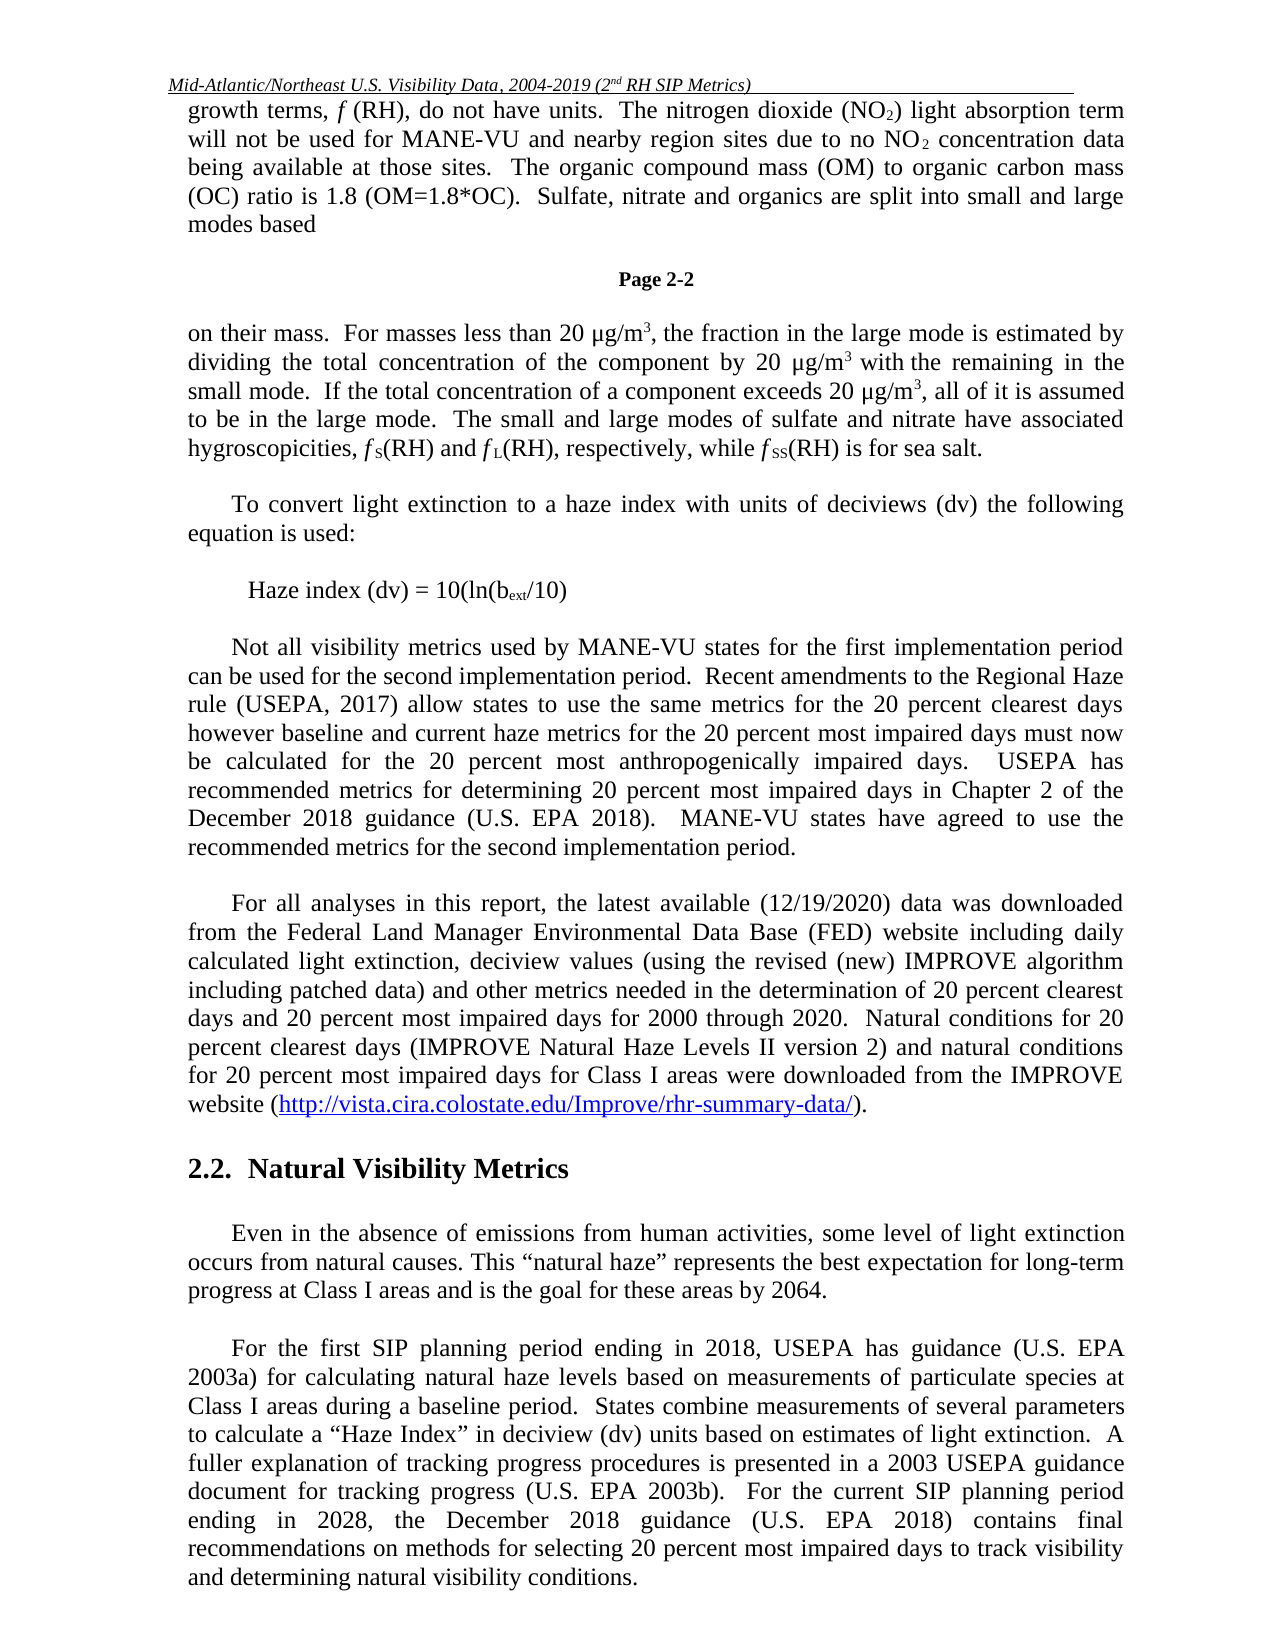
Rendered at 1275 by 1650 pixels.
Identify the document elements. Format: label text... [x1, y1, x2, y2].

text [188, 96, 1125, 238]
text To convert light extinction to a haze index with units of deciviews (dv) the following equation is used: [188, 490, 1125, 547]
text For all analyses in this report, the latest available (12/19/2020) data was downloaded from the Federal Land Manager Environmental Data Base (FED) website including daily calculated light extinction, deciview values (using the revised (new) IMPROVE algorithm including patched data) and other metrics needed in the determination of 20 percent clearest days and 20 percent most impaired days for 2000 through 2020. Natural conditions for 20 percent clearest days (IMPROVE Natural Haze Levels II version 2) and natural conditions for 20 percent most impaired days for Class I areas were downloaded from the IMPROVE website (http://vista.cira.colostate.edu/Improve/rhr-summary-data/). [188, 889, 1125, 1118]
text 2.2. Natural Visibility Metrics [188, 1151, 1158, 1185]
text Page 2-2 [156, 267, 1156, 291]
text Not all visibility metrics used by MANE-VU states for the first implementation period can be used for the second implementation period. Recent amendments to the Regional Haze rule (USEPA, 2017) allow states to use the same metrics for the 20 percent clearest days however baseline and current haze metrics for the 20 percent most impaired days must now be calculated for the 20 percent most anthropogenically impaired days. USEPA has recommended metrics for determining 20 percent most impaired days in Chapter 2 of the December 2018 guidance (U.S. EPA 2018). MANE-VU states have agreed to use the recommended metrics for the second implementation period. [188, 632, 1125, 861]
text on their mass. For masses less than 20 μg/m3, the fraction in the large mode is estimated by dividing the total concentration of the component by 20 μg/m3 with the remaining in the small mode. If the total concentration of a component exceeds 20 μg/m3, all of it is assumed to be in the large mode. The small and large modes of sulfate and nitrate have associated hygroscopicities, f S(RH) and f L(RH), respectively, while f SS(RH) is for sea salt. [188, 319, 1125, 462]
text Haze index (dv) = 10(ln(bext/10) [188, 576, 1125, 604]
text Even in the absence of emissions from human activities, some level of light extinction occurs from natural causes. This “natural haze” represents the best expectation for long-term progress at Class I areas and is the goal for these areas by 2064. [188, 1218, 1125, 1304]
text For the first SIP planning period ending in 2018, USEPA has guidance (U.S. EPA 2003a) for calculating natural haze levels based on measurements of particulate species at Class I areas during a baseline period. States combine measurements of several parameters to calculate a “Haze Index” in deciview (dv) units based on estimates of light extinction. A fuller explanation of tracking progress procedures is presented in a 2003 USEPA guidance document for tracking progress (U.S. EPA 2003b). For the current SIP planning period ending in 2028, the December 2018 guidance (U.S. EPA 2018) contains final recommendations on methods for selecting 20 percent most impaired days to track visibility and determining natural visibility conditions. [188, 1334, 1125, 1591]
